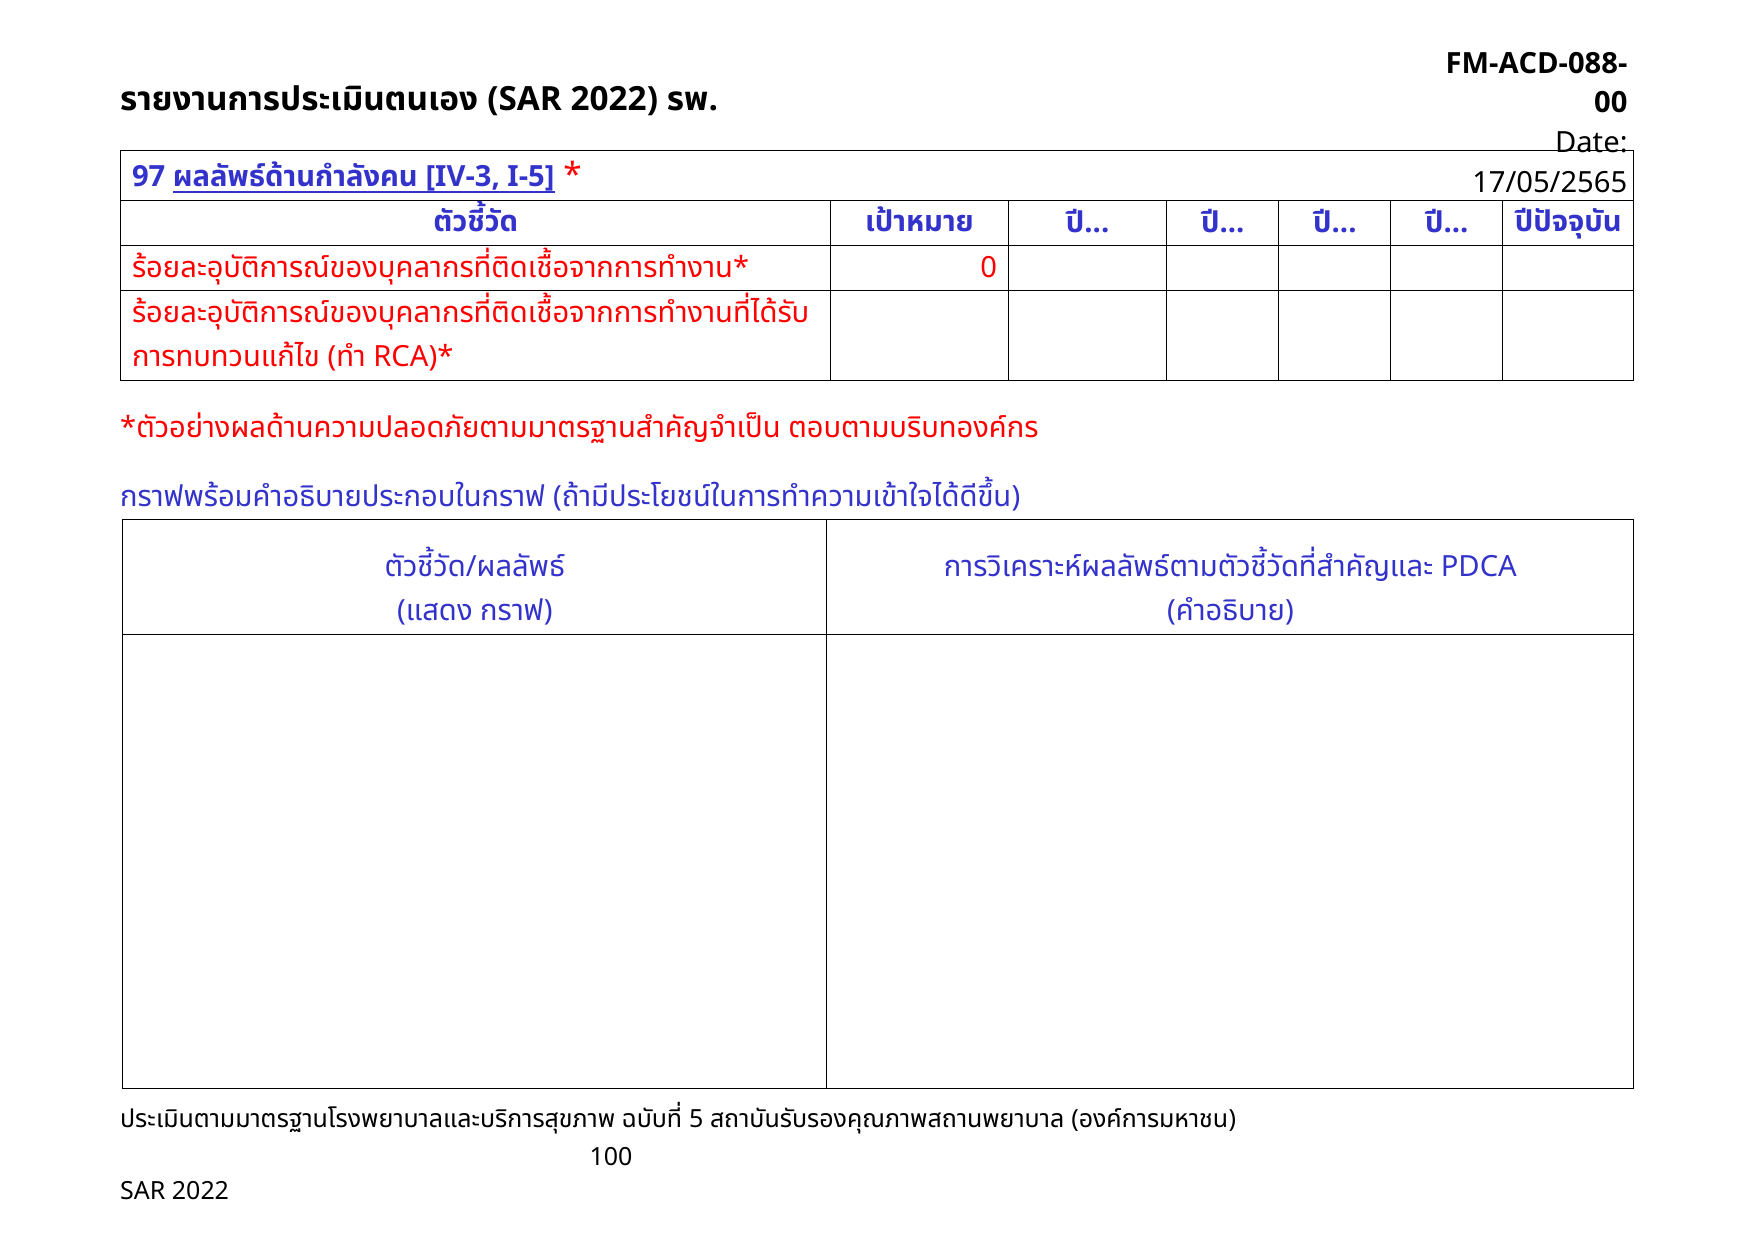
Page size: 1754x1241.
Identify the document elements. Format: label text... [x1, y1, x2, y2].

table_cell [1009, 246, 1166, 290]
table_cell [1009, 291, 1166, 380]
table_cell [1167, 246, 1278, 290]
table_header 97 ผลลัพธ์ด้านกำลังคน [IV-3, I-5] * [121, 151, 1633, 200]
text กราฟพร้อมคำอธิบายประกอบในกราฟ (ถ้ามีประโยชน์ในการทำความเข้าใจได้ดีขึ้น) [120, 475, 1634, 519]
table_cell [1391, 291, 1502, 380]
table_cell ตัวชี้วัด [121, 201, 830, 245]
table_cell [831, 291, 1008, 380]
table_cell เป้าหมาย [831, 201, 1008, 245]
table_header การวิเคราะห์ผลลัพธ์ตามตัวชี้วัดที่สำคัญและ PDCA (คำอธิบาย) [827, 520, 1633, 634]
table_cell [123, 635, 826, 1088]
table_cell ร้อยละอุบัติการณ์ของบุคลากรที่ติดเชื้อจากการทำงานที่ได้รับการทบทวนแก้ไข (ทำ RCA)* [121, 291, 830, 380]
table_cell 0 [831, 246, 1008, 290]
table_cell [1503, 246, 1633, 290]
table_cell ปี... [1391, 201, 1502, 245]
table_cell ร้อยละอุบัติการณ์ของบุคลากรที่ติดเชื้อจากการทำงาน* [121, 246, 830, 290]
table_cell ปีปัจจุบัน [1503, 201, 1633, 245]
table_cell ปี... [1167, 201, 1278, 245]
table_cell ปี... [1009, 201, 1166, 245]
table_cell [1391, 246, 1502, 290]
table_cell [1167, 291, 1278, 380]
table_cell [827, 635, 1633, 1088]
table_cell [1503, 291, 1633, 380]
table_cell [1279, 291, 1390, 380]
table_cell ปี... [1279, 201, 1390, 245]
table_header ตัวชี้วัด/ผลลัพธ์ (แสดง กราฟ) [123, 520, 826, 634]
table_cell [1279, 246, 1390, 290]
text *ตัวอย่างผลด้านความปลอดภัยตามมาตรฐานสำคัญจำเป็น ตอบตามบริบทองค์กร [120, 406, 1634, 450]
